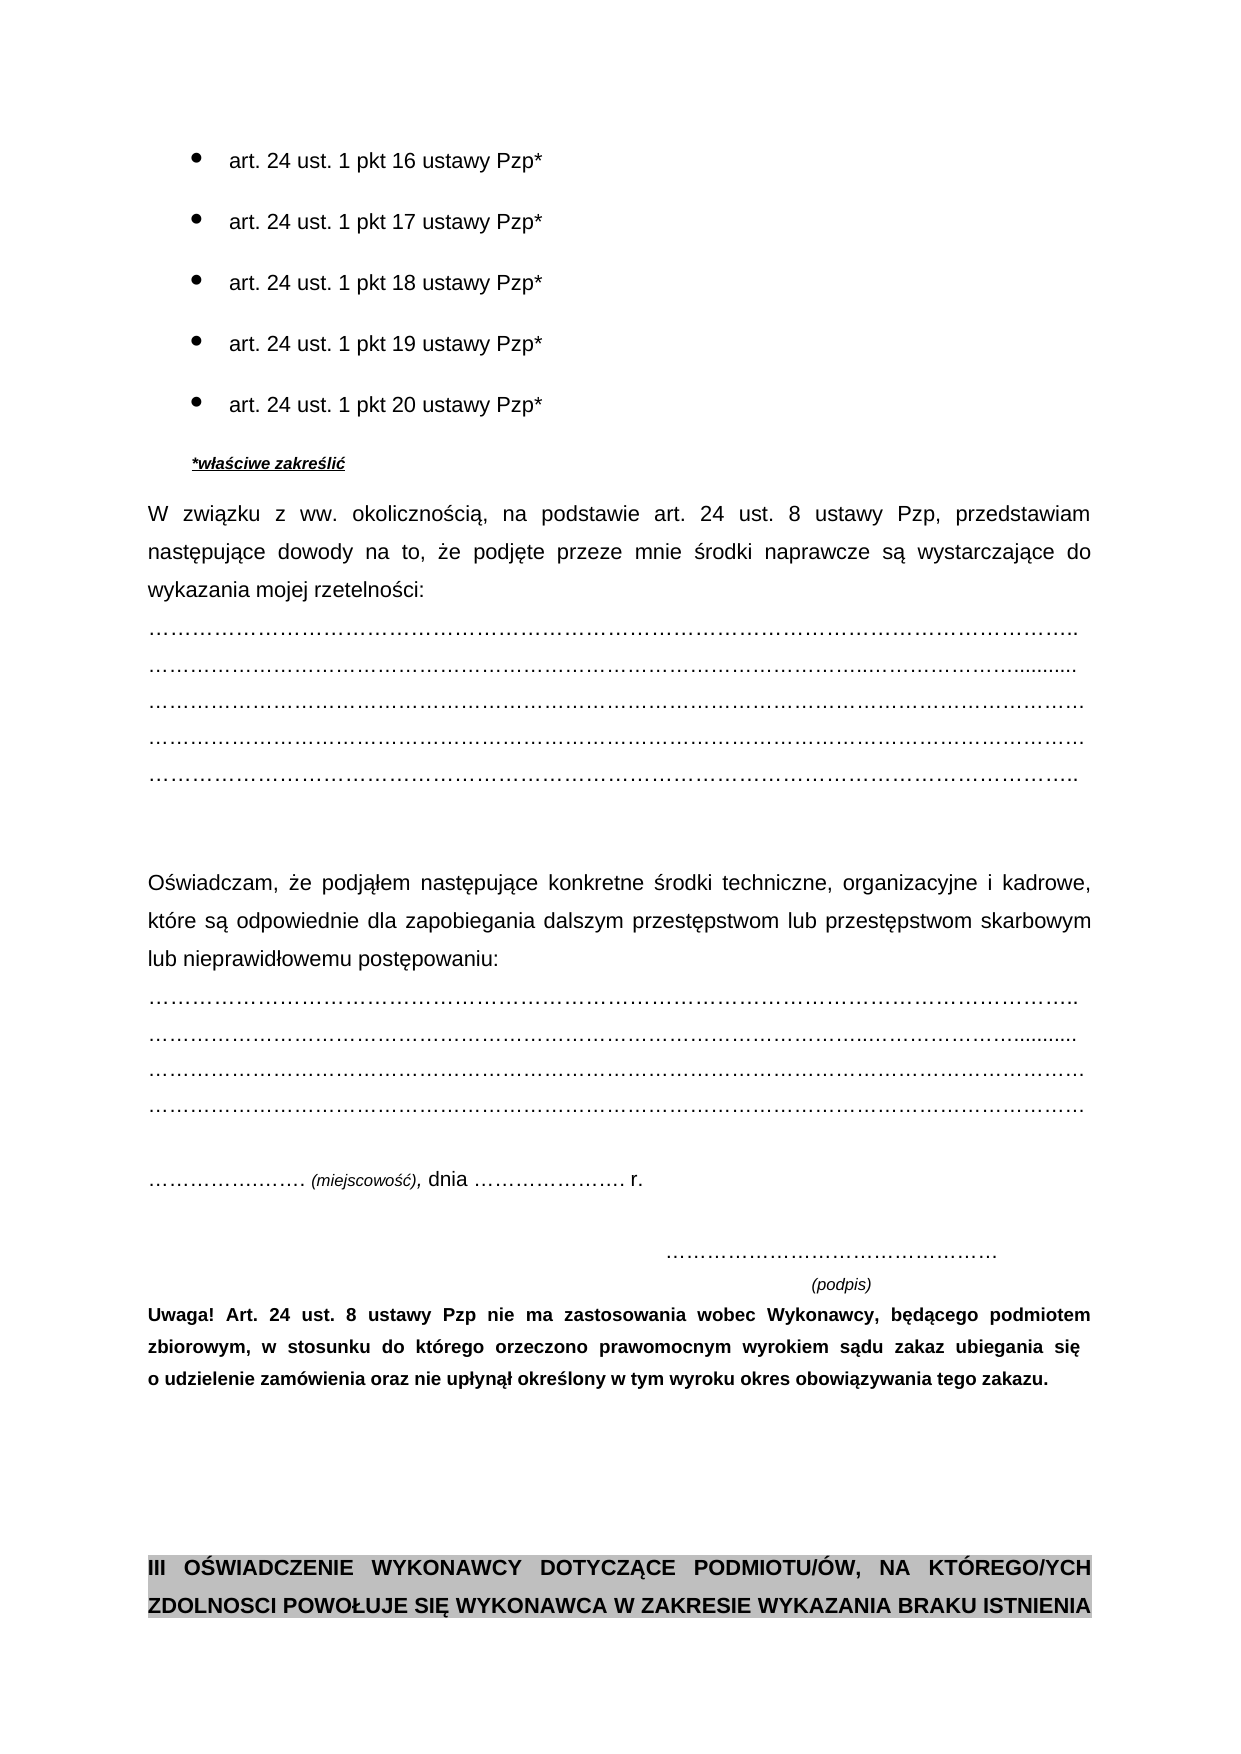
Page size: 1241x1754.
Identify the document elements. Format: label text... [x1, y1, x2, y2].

text *właściwe zakreślić [191, 453, 1092, 473]
text ………………………………………… [148, 1239, 1092, 1263]
list art. 24 ust. 1 pkt 17 ustawy Pzp* [191, 209, 1092, 236]
text ……………………………………………………………………………………………………………….. [148, 615, 1092, 640]
text (podpis) [738, 1275, 1092, 1294]
text Uwaga! Art. 24 ust. 8 ustawy Pzp nie ma zastosowania wobec Wykonawcy, będącego podmiotem zbiorowym, w stosunku do którego orzeczono prawomocnym wyrokiem sądu zakaz ubiegania się o udzielenie zamówienia oraz nie upłynął określony w tym wyroku okres obowiązywania tego zakazu. [148, 1303, 1092, 1390]
list art. 24 ust. 1 pkt 19 ustawy Pzp* [191, 331, 1092, 358]
text ……………………………………………………………………………………………………………….. [148, 760, 1092, 786]
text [148, 1555, 1092, 1618]
text …………………………………………………………………………………………..…………………...........……………………………………………………………………………………………………………………………………………………………………………………………………………………………………………… [148, 1021, 1092, 1117]
text W związku z ww. okolicznością, na podstawie art. 24 ust. 8 ustawy Pzp, przedstawiam następujące dowody na to, że podjęte przeze mnie środki naprawcze są wystarczające do wykazania mojej rzetelności: [148, 501, 1092, 602]
text ……………………………………………………………………………………………………………….. [148, 983, 1092, 1009]
list art. 24 ust. 1 pkt 18 ustawy Pzp* [191, 270, 1092, 297]
text Oświadczam, że podjąłem następujące konkretne środki techniczne, organizacyjne i kadrowe, które są odpowiednie dla zapobiegania dalszym przestępstwom lub przestępstwom skarbowym lub nieprawidłowemu postępowaniu: [148, 870, 1092, 971]
text …………………………………………………………………………………………..…………………...........……………………………………………………………………………………………………………………………………………………………………………………………………………………………………………… [148, 653, 1092, 748]
list art. 24 ust. 1 pkt 20 ustawy Pzp* [191, 392, 1092, 419]
list art. 24 ust. 1 pkt 16 ustawy Pzp* [191, 148, 1092, 174]
text …………….……. (miejscowość), dnia …………………. r. [148, 1167, 1092, 1191]
